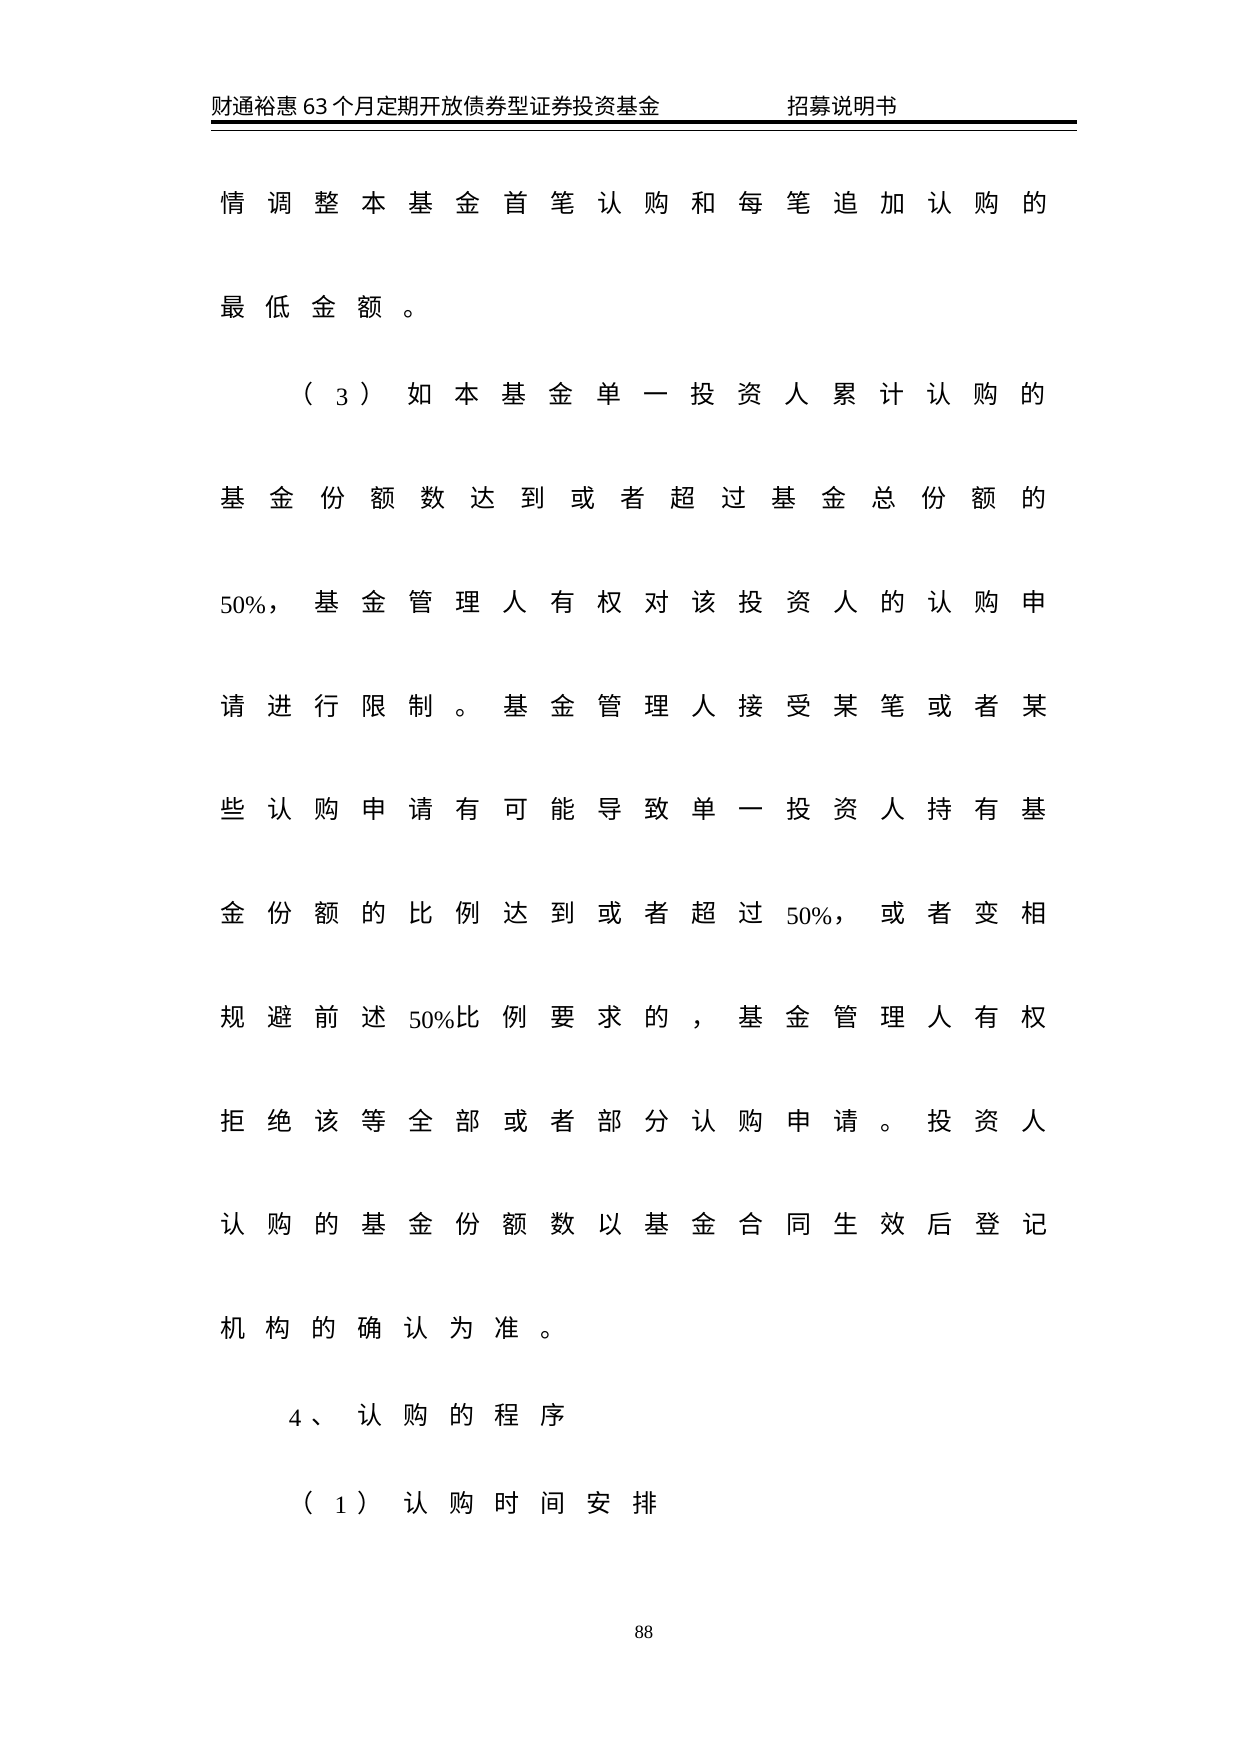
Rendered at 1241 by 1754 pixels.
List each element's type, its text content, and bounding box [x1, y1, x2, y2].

text （3）如本基金单一投资人累计认购的基金份额数达到或者超过基金总份额的50%，基金管理人有权对该投资人的认购申请进行限制。基金管理人接受某笔或者某些认购申请有可能导致单一投资人持有基金份额的比例达到或者超过50%，或者变相规避前述50%比例要求的，基金管理人有权拒绝该等全部或者部分认购申请。投资人认购的基金份额数以基金合同生效后登记机构的确认为准。 [220, 342, 1068, 1345]
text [220, 151, 1068, 324]
text （1）认购时间安排 [220, 1450, 1068, 1519]
text 4、认购的程序 [220, 1363, 1068, 1432]
